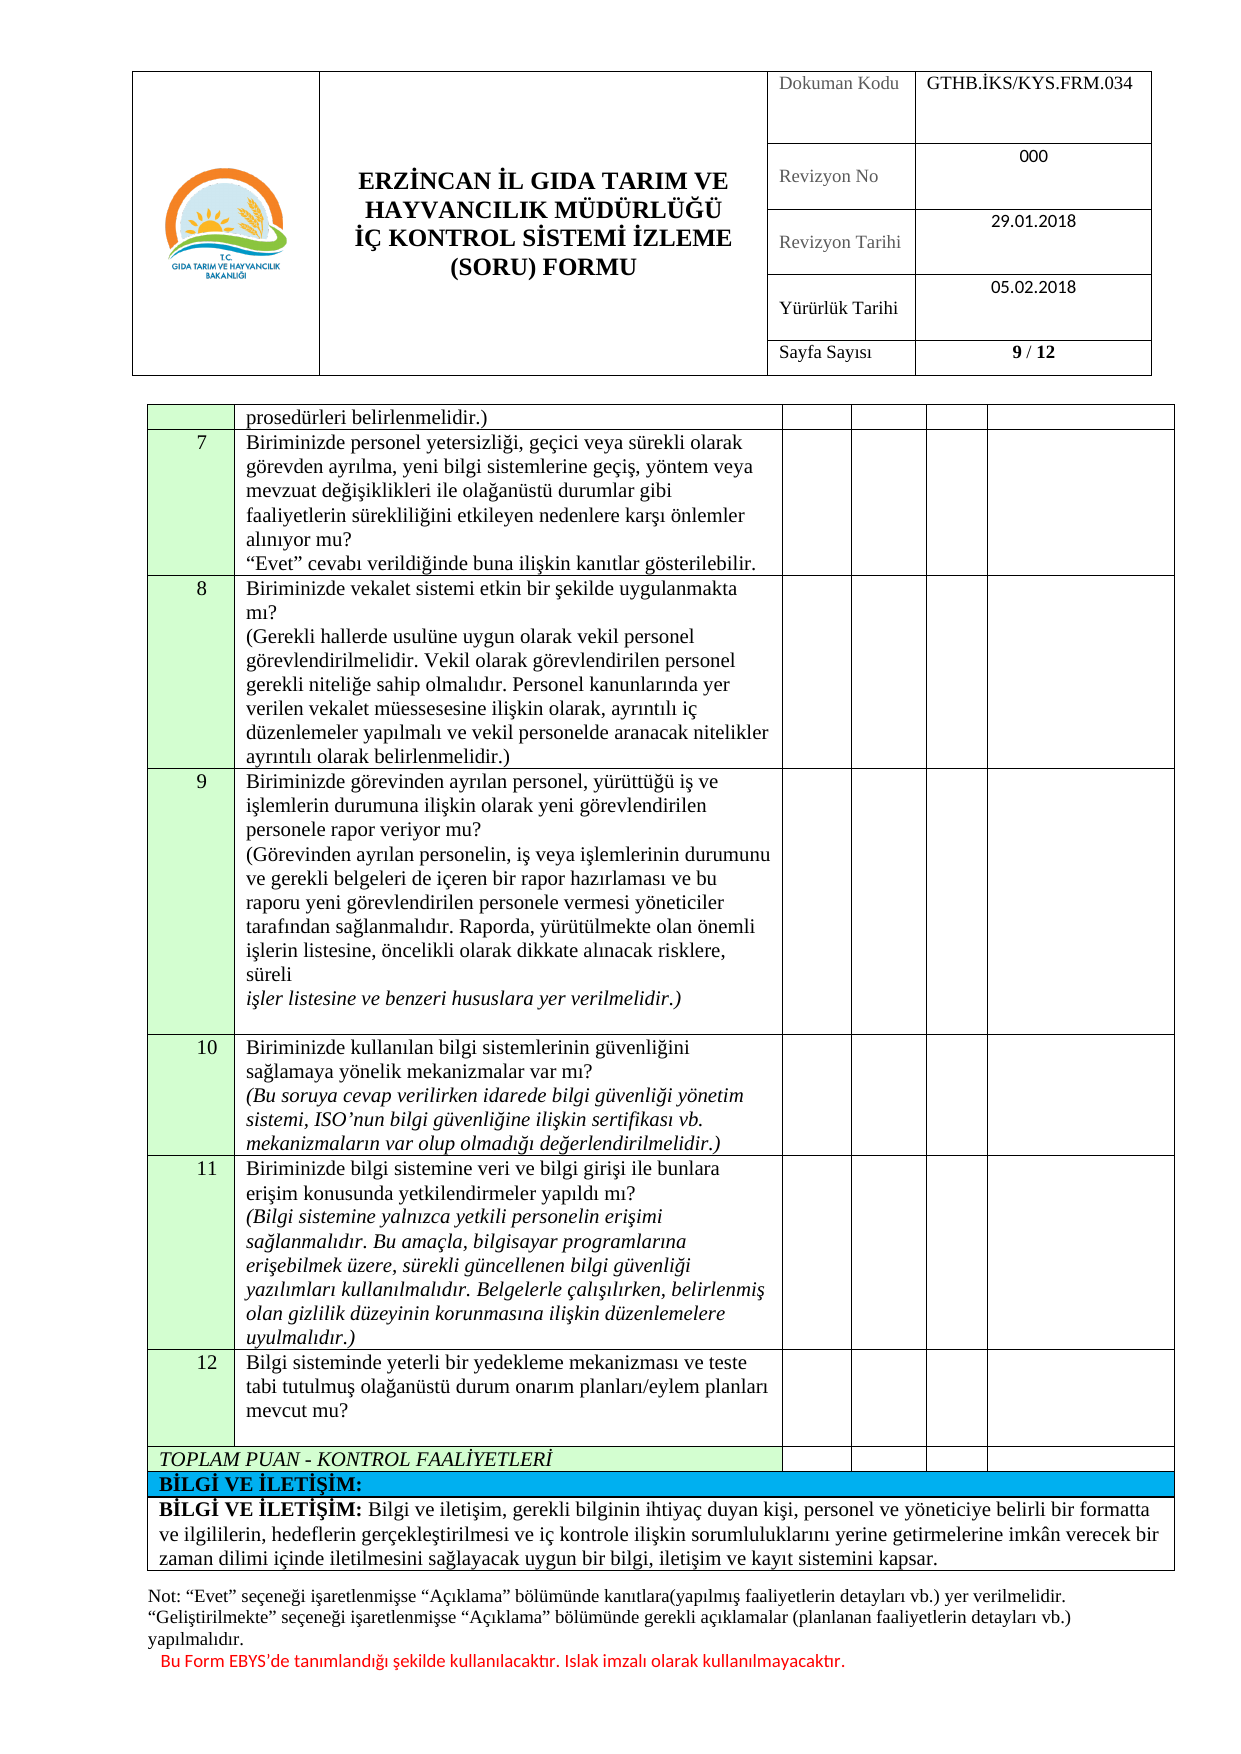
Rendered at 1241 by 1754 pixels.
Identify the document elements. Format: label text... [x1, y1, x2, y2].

table_cell [852, 1447, 926, 1471]
table_cell Biriminizde görevinden ayrılan personel, yürüttüğü iş ve işlemlerin durumuna ilişkin olarak yeni görevlendirilen personele rapor veriyor mu? (Görevinden ayrılan personelin, iş veya işlemlerinin durumunu ve gerekli belgeleri de içeren bir rapor hazırlaması ve bu raporu yeni görevlendirilen personele vermesi yöneticiler tarafından sağlanmalıdır. Raporda, yürütülmekte olan önemli işlerin listesine, öncelikli olarak dikkate alınacak risklere, süreli işler listesine ve benzeri hususlara yer verilmelidir.) [235, 769, 782, 1034]
table_cell [988, 1156, 1174, 1349]
table_cell Biriminizde kullanılan bilgi sistemlerinin güvenliğini sağlamaya yönelik mekanizmalar var mı? (Bu soruya cevap verilirken idarede bilgi güvenliği yönetim sistemi, ISO’nun bilgi güvenliğine ilişkin sertifikası vb. mekanizmaların var olup olmadığı değerlendirilmelidir.) [235, 1035, 782, 1155]
table_cell [988, 1035, 1174, 1155]
table_cell TOPLAM PUAN - KONTROL FAALİYETLERİ [148, 1447, 782, 1471]
table_cell [783, 576, 851, 768]
table_cell Biriminizde bilgi sistemine veri ve bilgi girişi ile bunlara erişim konusunda yetkilendirmeler yapıldı mı? (Bilgi sistemine yalnızca yetkili personelin erişimi sağlanmalıdır. Bu amaçla, bilgisayar programlarına erişebilmek üzere, sürekli güncellenen bilgi güvenliği yazılımları kullanılmalıdır. Belgelerle çalışılırken, belirlenmiş olan gizlilik düzeyinin korunmasına ilişkin düzenlemelere uyulmalıdır.) [235, 1156, 782, 1349]
table_cell [988, 1447, 1174, 1471]
table_cell [927, 430, 987, 575]
table_cell [988, 576, 1174, 768]
table_cell [927, 1350, 987, 1446]
table_cell [148, 1035, 234, 1155]
table_cell [852, 1035, 926, 1155]
table_cell [852, 1156, 926, 1349]
table_cell [783, 769, 851, 1034]
table_cell [988, 769, 1174, 1034]
table_cell [927, 1156, 987, 1349]
table_cell [783, 1350, 851, 1446]
table_cell [148, 769, 234, 1034]
table_cell [988, 405, 1174, 429]
table_cell Biriminizde vekalet sistemi etkin bir şekilde uygulanmakta mı? (Gerekli hallerde usulüne uygun olarak vekil personel görevlendirilmelidir. Vekil olarak görevlendirilen personel gerekli niteliğe sahip olmalıdır. Personel kanunlarında yer verilen vekalet müessesesine ilişkin olarak, ayrıntılı iç düzenlemeler yapılmalı ve vekil personelde aranacak nitelikler ayrıntılı olarak belirlenmelidir.) [235, 576, 782, 768]
table_cell [988, 430, 1174, 575]
table_cell [148, 1350, 234, 1446]
table_cell BİLGİ VE İLETİŞİM: [148, 1472, 1174, 1496]
table_cell [927, 1035, 987, 1155]
table_cell [927, 1447, 987, 1471]
table_cell [148, 405, 234, 429]
table_cell [927, 769, 987, 1034]
table_cell [852, 769, 926, 1034]
table_cell [852, 405, 926, 429]
table_cell [783, 1156, 851, 1349]
table_cell Bilgi sisteminde yeterli bir yedekleme mekanizması ve teste tabi tutulmuş olağanüstü durum onarım planları/eylem planları mevcut mu? [235, 1350, 782, 1446]
table_cell Biriminizde personel yetersizliği, geçici veya sürekli olarak görevden ayrılma, yeni bilgi sistemlerine geçiş, yöntem veya mevzuat değişiklikleri ile olağanüstü durumlar gibi faaliyetlerin sürekliliğini etkileyen nedenlere karşı önlemler alınıyor mu? “Evet” cevabı verildiğinde buna ilişkin kanıtlar gösterilebilir. [235, 430, 782, 575]
table_cell [783, 430, 851, 575]
table_cell [852, 430, 926, 575]
table_cell [148, 1156, 234, 1349]
picture [157, 155, 295, 292]
table_cell [852, 1350, 926, 1446]
table_cell [927, 405, 987, 429]
table_cell [852, 576, 926, 768]
table_cell [783, 405, 851, 429]
table_cell [927, 576, 987, 768]
table_cell [148, 576, 234, 768]
table_cell [783, 1447, 851, 1471]
table_cell [783, 1035, 851, 1155]
table_cell [988, 1350, 1174, 1446]
table_cell [148, 430, 234, 575]
